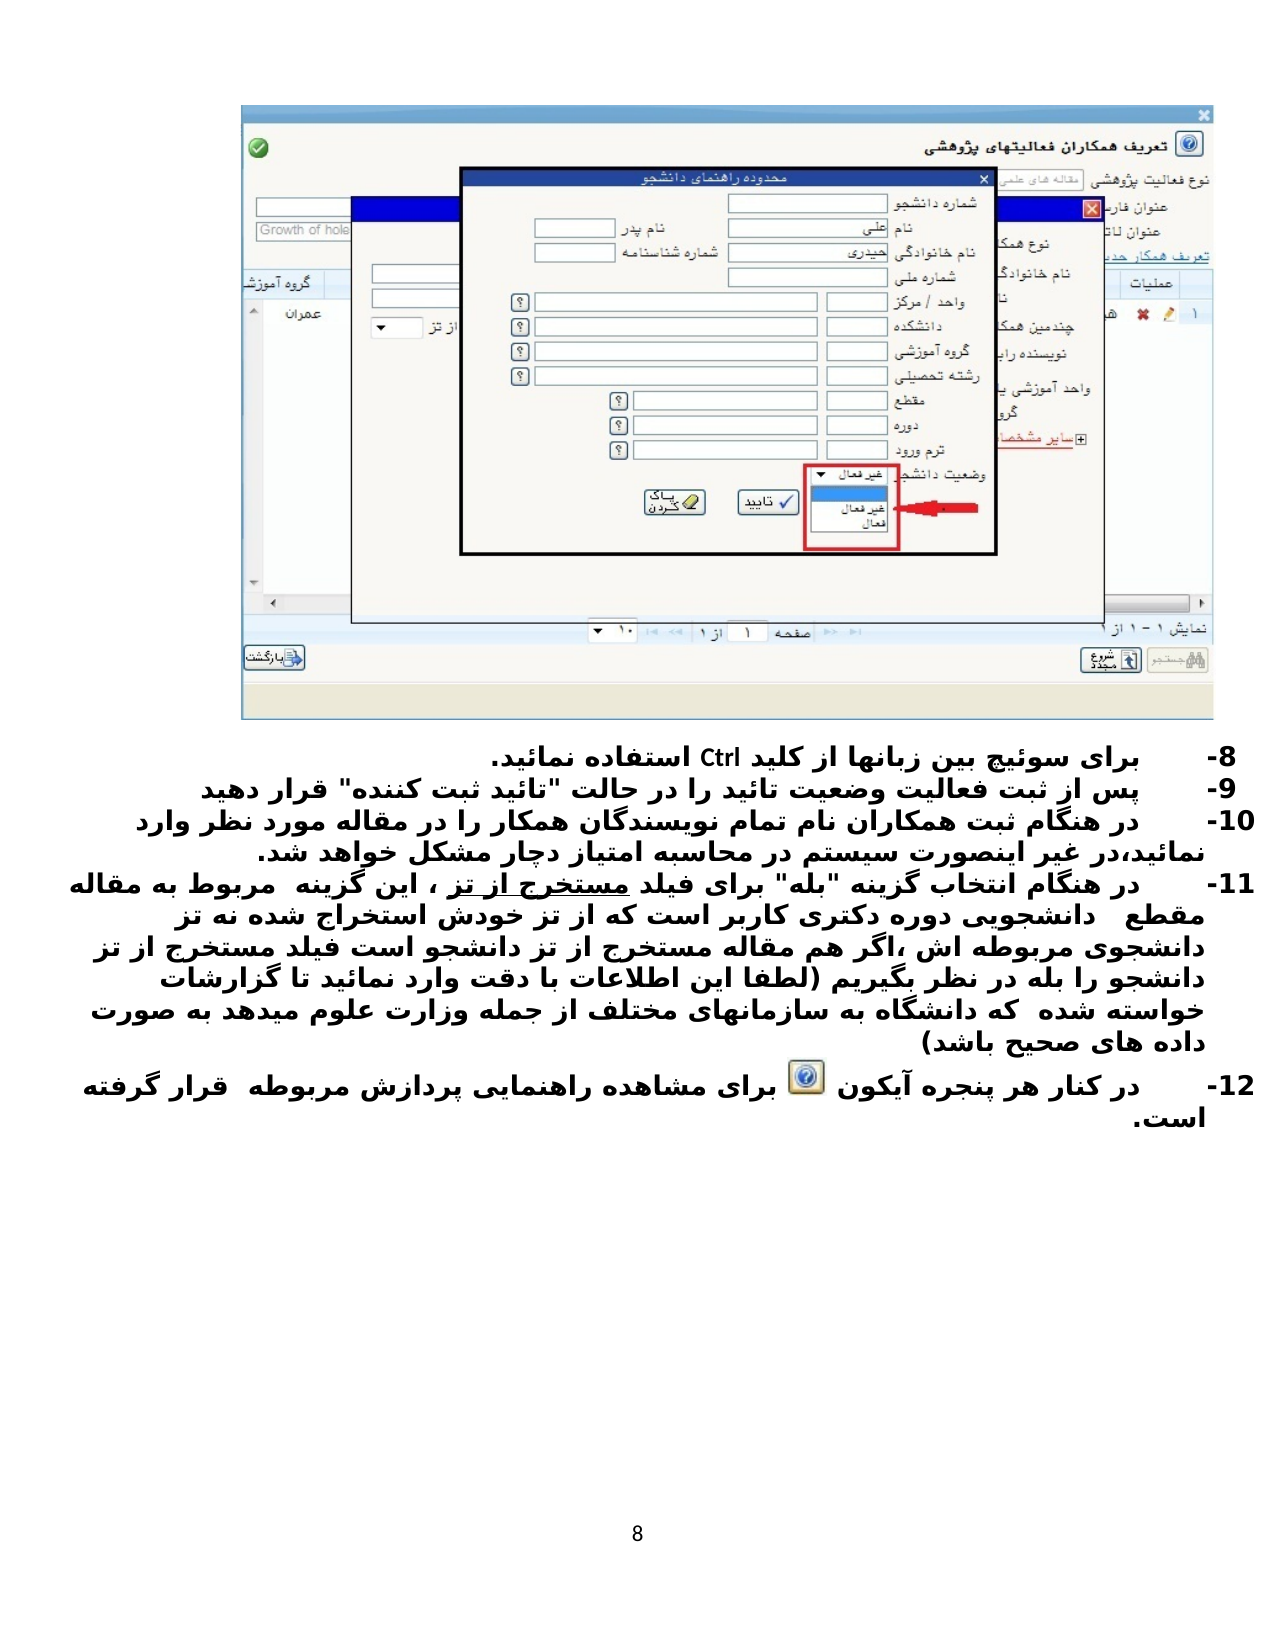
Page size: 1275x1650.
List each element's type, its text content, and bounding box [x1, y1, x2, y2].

list پس از ثبت فعالیت وضعیت تائید را در حالت "تائید ثبت کننده" قرار دهید [59, 773, 1207, 805]
list در هنگام انتخاب گزینه "بله" برای فیلد مستخرج از تز ، این گزینه مربوط به مقاله مقطع دانشجویی دوره دکتری کاربر است که از تز خودش استخراج شده نه تز دانشجوی مربوطه اش ،اگر هم مقاله مستخرج از تز دانشجو است فیلد مستخرج از تز دانشجو را بله در نظر بگیریم (لطفا این اطلاعات با دقت وارد نمائید تا گزارشات خواسته شده که دانشگاه به سازمانهای مختلف از جمله وزارت علوم میدهد به صورت داده های صحیح باشد) [59, 868, 1207, 1057]
list برای سوئیچ بین زبانها از کلید Ctrl استفاده نمائید. [59, 740, 1207, 773]
list در هنگام ثبت همکاران نام تمام نویسندگان همکار را در مقاله مورد نظر وارد نمائید،در غیر اینصورت سیستم در محاسبه امتیاز دچار مشکل خواهد شد. [59, 805, 1207, 868]
list در کنار هر پنجره آیکون برای مشاهده راهنمایی پردازش مربوطه قرار گرفته است. [59, 1057, 1207, 1134]
picture [240, 105, 1216, 720]
picture [787, 1057, 828, 1096]
